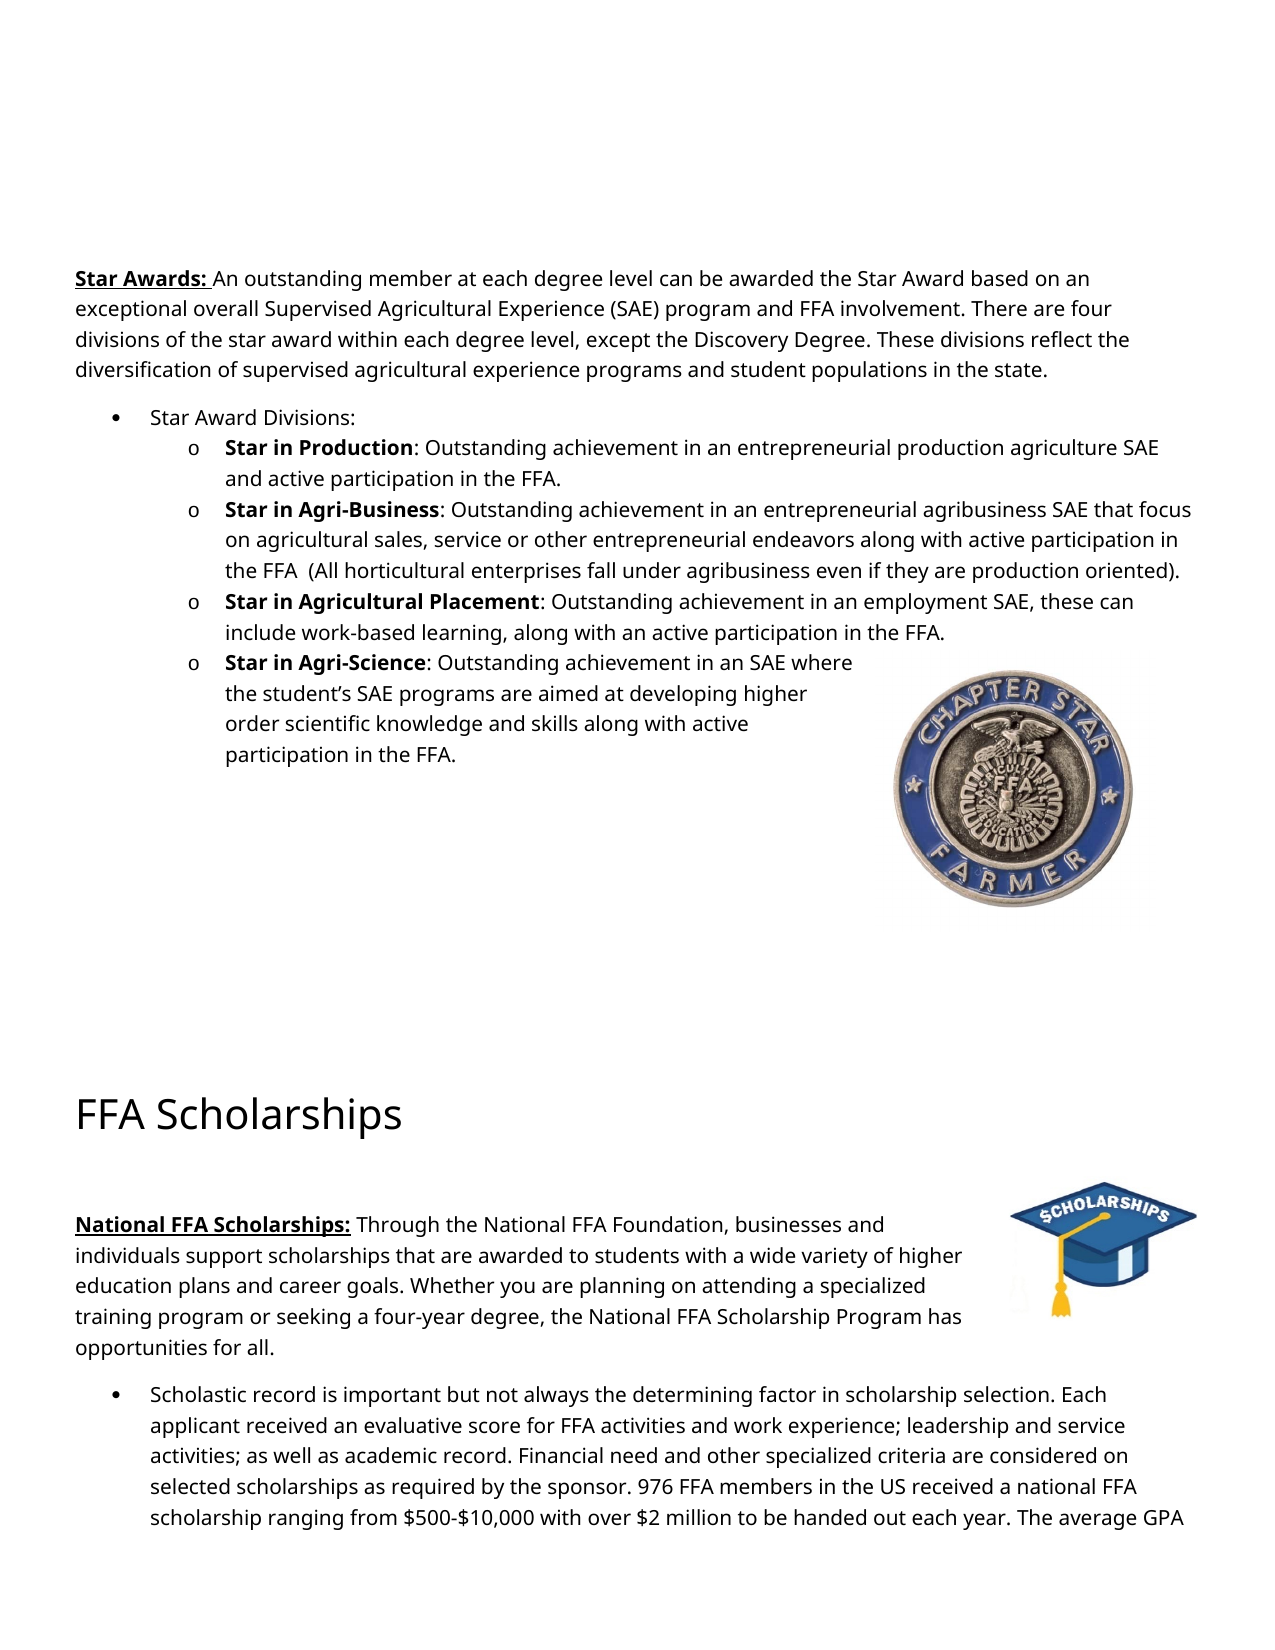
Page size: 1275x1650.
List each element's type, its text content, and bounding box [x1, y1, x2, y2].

text FFA Scholarships [75, 1085, 1200, 1142]
text National FFA Scholarships: Through the National FFA Foundation, businesses and individuals support scholarships that are awarded to students with a wide variety of higher education plans and career goals. Whether you are planning on attending a specialized training program or seeking a four-year degree, the National FFA Scholarship Program has opportunities for all. [75, 1210, 1200, 1361]
list Star in Production: Outstanding achievement in an entrepreneurial production agriculture SAE and active participation in the FFA. [187, 433, 1200, 493]
picture [1007, 1165, 1198, 1322]
picture [874, 650, 1156, 932]
list Star in Agricultural Placement: Outstanding achievement in an employment SAE, these can include work-based learning, along with an active participation in the FFA. [187, 587, 1200, 646]
text Star Awards: An outstanding member at each degree level can be awarded the Star Award based on an exceptional overall Supervised Agricultural Experience (SAE) program and FFA involvement. There are four divisions of the star award within each degree level, except the Discovery Degree. These divisions reflect the diversification of supervised agricultural experience programs and student populations in the state. [75, 264, 1200, 384]
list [112, 1380, 1200, 1531]
list Star Award Divisions: [112, 403, 1200, 431]
list Star in Agri-Science: Outstanding achievement in an SAE where the student’s SAE programs are aimed at developing higher order scientific knowledge and skills along with active participation in the FFA. [187, 648, 1200, 769]
list Star in Agri-Business: Outstanding achievement in an entrepreneurial agribusiness SAE that focus on agricultural sales, service or other entrepreneurial endeavors along with active participation in the FFA (All horticultural enterprises fall under agribusiness even if they are production oriented). [187, 495, 1200, 585]
